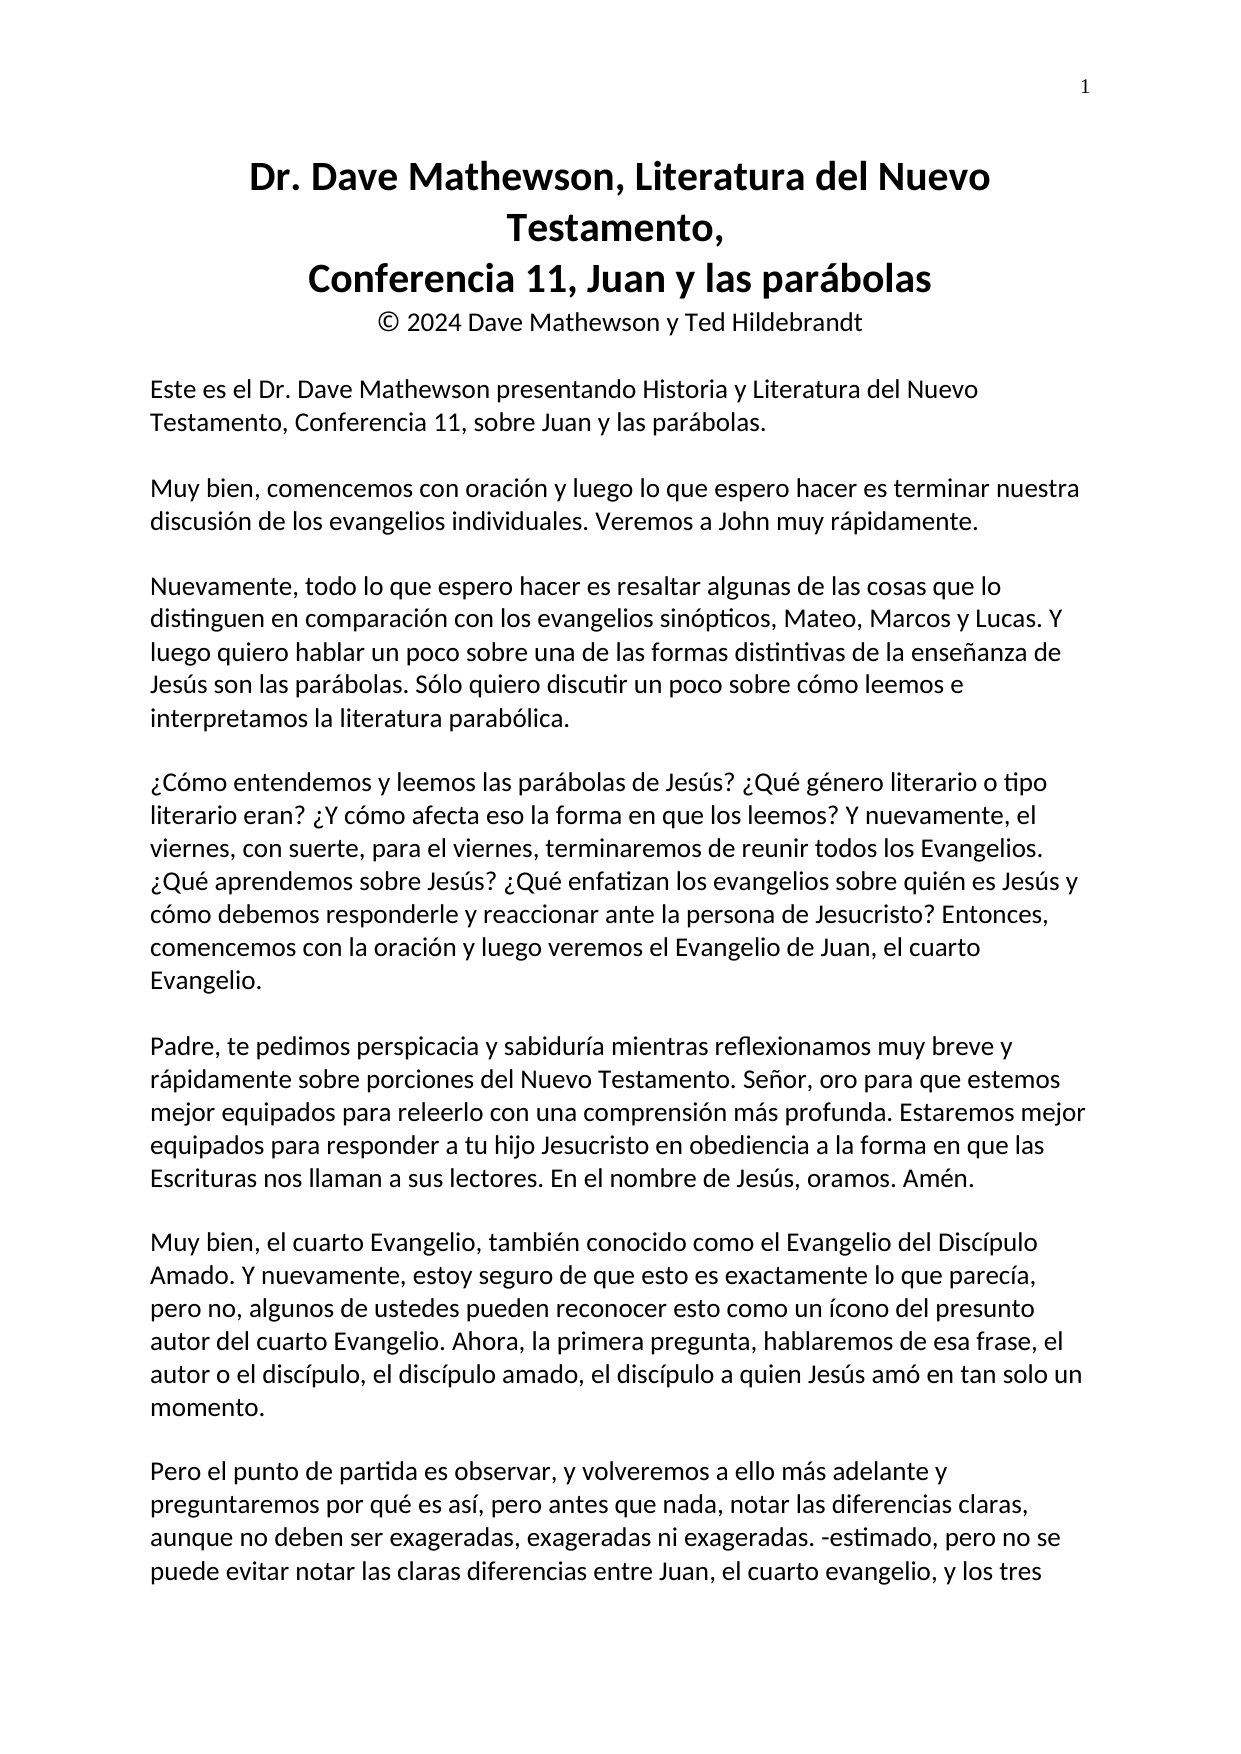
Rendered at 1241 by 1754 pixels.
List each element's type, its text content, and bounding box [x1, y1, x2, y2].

text Este es el Dr. Dave Mathewson presentando Historia y Literatura del Nuevo Testamento, Conferencia 11, sobre Juan y las parábolas. [150, 372, 1090, 438]
text Dr. Dave Mathewson, Literatura del Nuevo Testamento, Conferencia 11, Juan y las parábolas [150, 150, 1090, 302]
text Muy bien, el cuarto Evangelio, también conocido como el Evangelio del Discípulo Amado. Y nuevamente, estoy seguro de que esto es exactamente lo que parecía, pero no, algunos de ustedes pueden reconocer esto como un ícono del presunto autor del cuarto Evangelio. Ahora, la primera pregunta, hablaremos de esa frase, el autor o el discípulo, el discípulo amado, el discípulo a quien Jesús amó en tan solo un momento. [150, 1225, 1090, 1423]
text © 2024 Dave Mathewson y Ted Hildebrandt [150, 302, 1090, 339]
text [150, 1454, 1090, 1587]
text Nuevamente, todo lo que espero hacer es resaltar algunas de las cosas que lo distinguen en comparación con los evangelios sinópticos, Mateo, Marcos y Lucas. Y luego quiero hablar un poco sobre una de las formas distintivas de la enseñanza de Jesús son las parábolas. Sólo quiero discutir un poco sobre cómo leemos e interpretamos la literatura parabólica. [150, 569, 1090, 734]
text ¿Cómo entendemos y leemos las parábolas de Jesús? ¿Qué género literario o tipo literario eran? ¿Y cómo afecta eso la forma en que los leemos? Y nuevamente, el viernes, con suerte, para el viernes, terminaremos de reunir todos los Evangelios. ¿Qué aprendemos sobre Jesús? ¿Qué enfatizan los evangelios sobre quién es Jesús y cómo debemos responderle y reaccionar ante la persona de Jesucristo? Entonces, comencemos con la oración y luego veremos el Evangelio de Juan, el cuarto Evangelio. [150, 765, 1090, 996]
text Padre, te pedimos perspicacia y sabiduría mientras reflexionamos muy breve y rápidamente sobre porciones del Nuevo Testamento. Señor, oro para que estemos mejor equipados para releerlo con una comprensión más profunda. Estaremos mejor equipados para responder a tu hijo Jesucristo en obediencia a la forma en que las Escrituras nos llaman a sus lectores. En el nombre de Jesús, oramos. Amén. [150, 1029, 1090, 1194]
text Muy bien, comencemos con oración y luego lo que espero hacer es terminar nuestra discusión de los evangelios individuales. Veremos a John muy rápidamente. [150, 471, 1090, 537]
